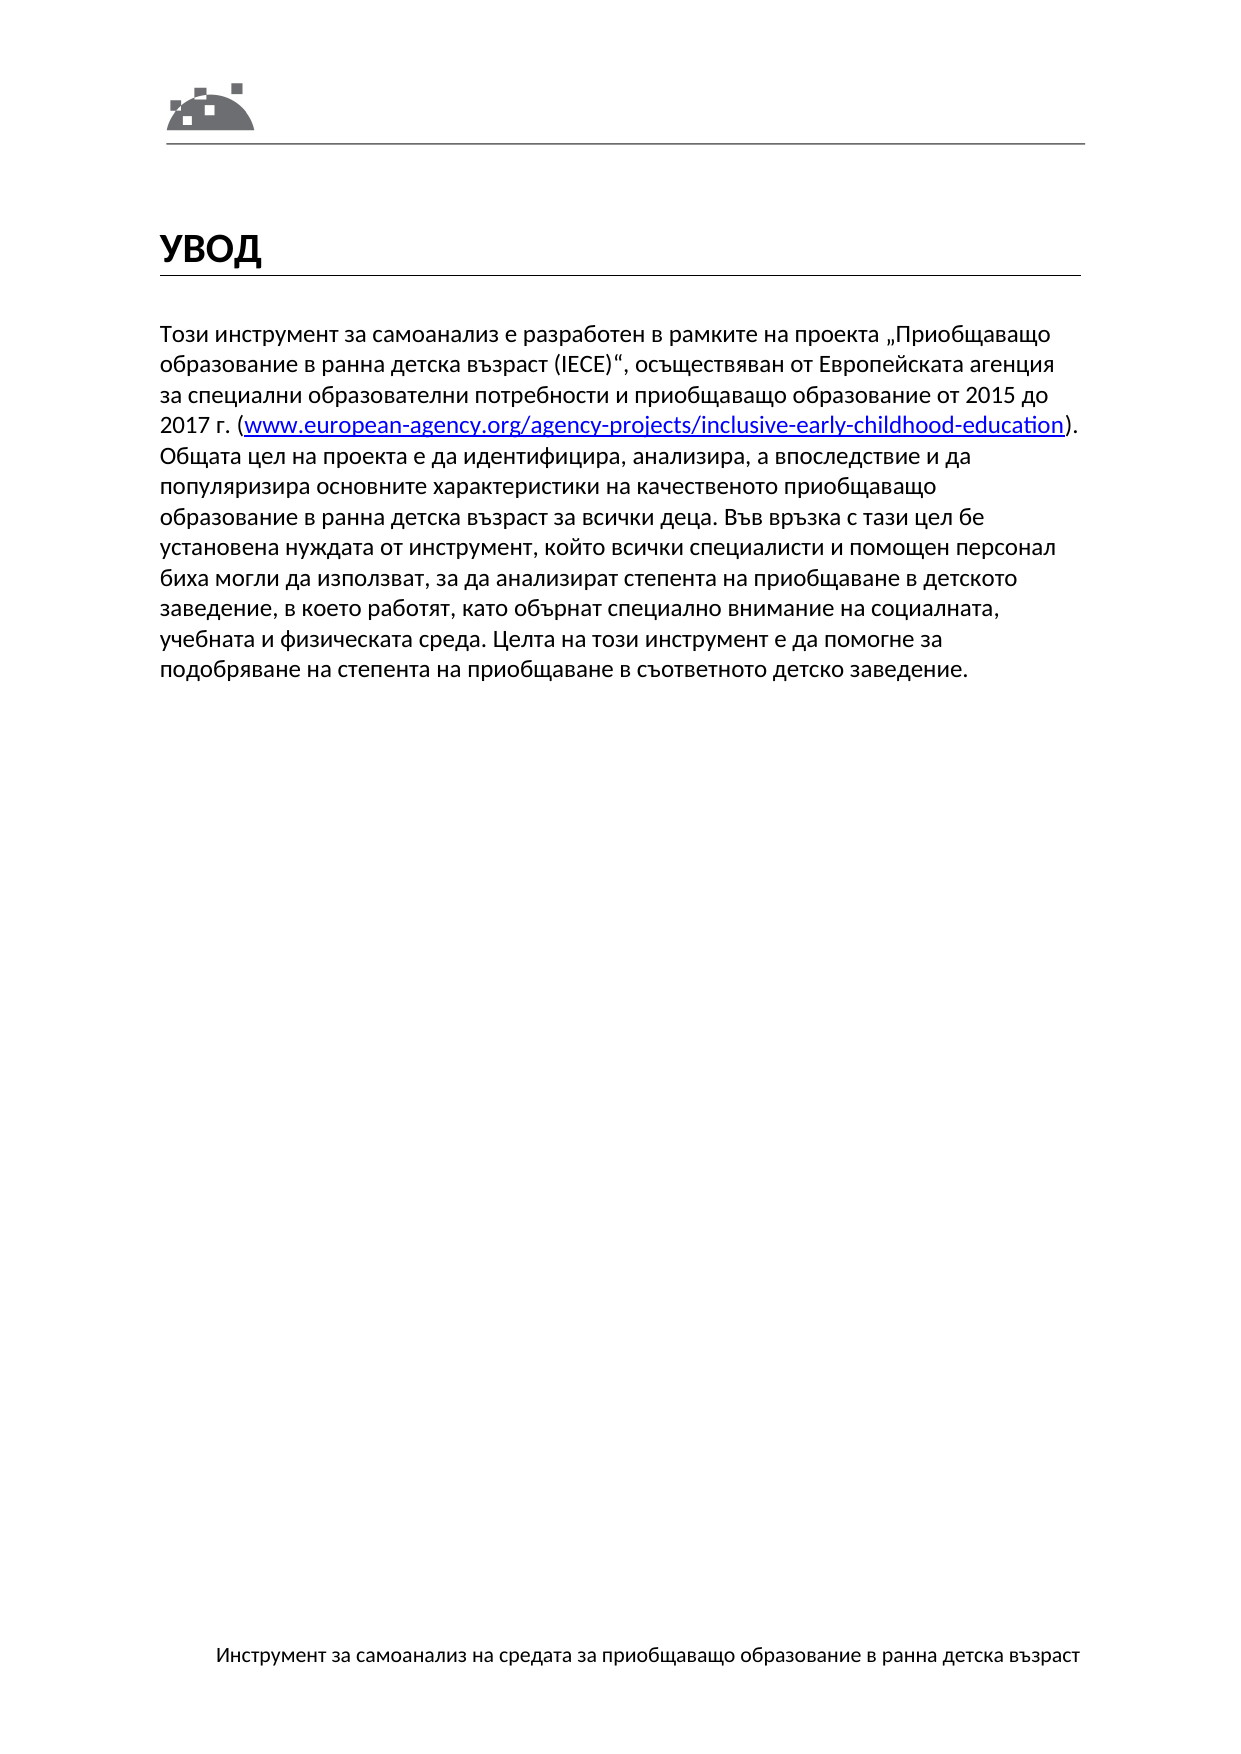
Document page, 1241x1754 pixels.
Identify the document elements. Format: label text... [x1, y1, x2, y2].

picture [159, 73, 1090, 152]
subtitle Увод [159, 222, 1081, 276]
text Този инструмент за самоанализ е разработен в рамките на проекта „Приобщаващо образование в ранна детска възраст (IECE)“, осъществяван от Европейската агенция за специални образователни потребности и приобщаващо образование от 2015 до 2017 г. (www.european-agency.org/agency-projects/inclusive-early-childhood-education). Общата цел на проекта е да идентифицира, анализира, а впоследствие и да популяризира основните характеристики на качественото приобщаващо образование в ранна детска възраст за всички деца. Във връзка с тази цел бе установена нуждата от инструмент, който всички специалисти и помощен персонал биха могли да използват, за да анализират степента на приобщаване в детското заведение, в което работят, като обърнат специално внимание на социалната, учебната и физическата среда. Целта на този инструмент е да помогне за подобряване на степента на приобщаване в съответното детско заведение. [159, 318, 1081, 684]
